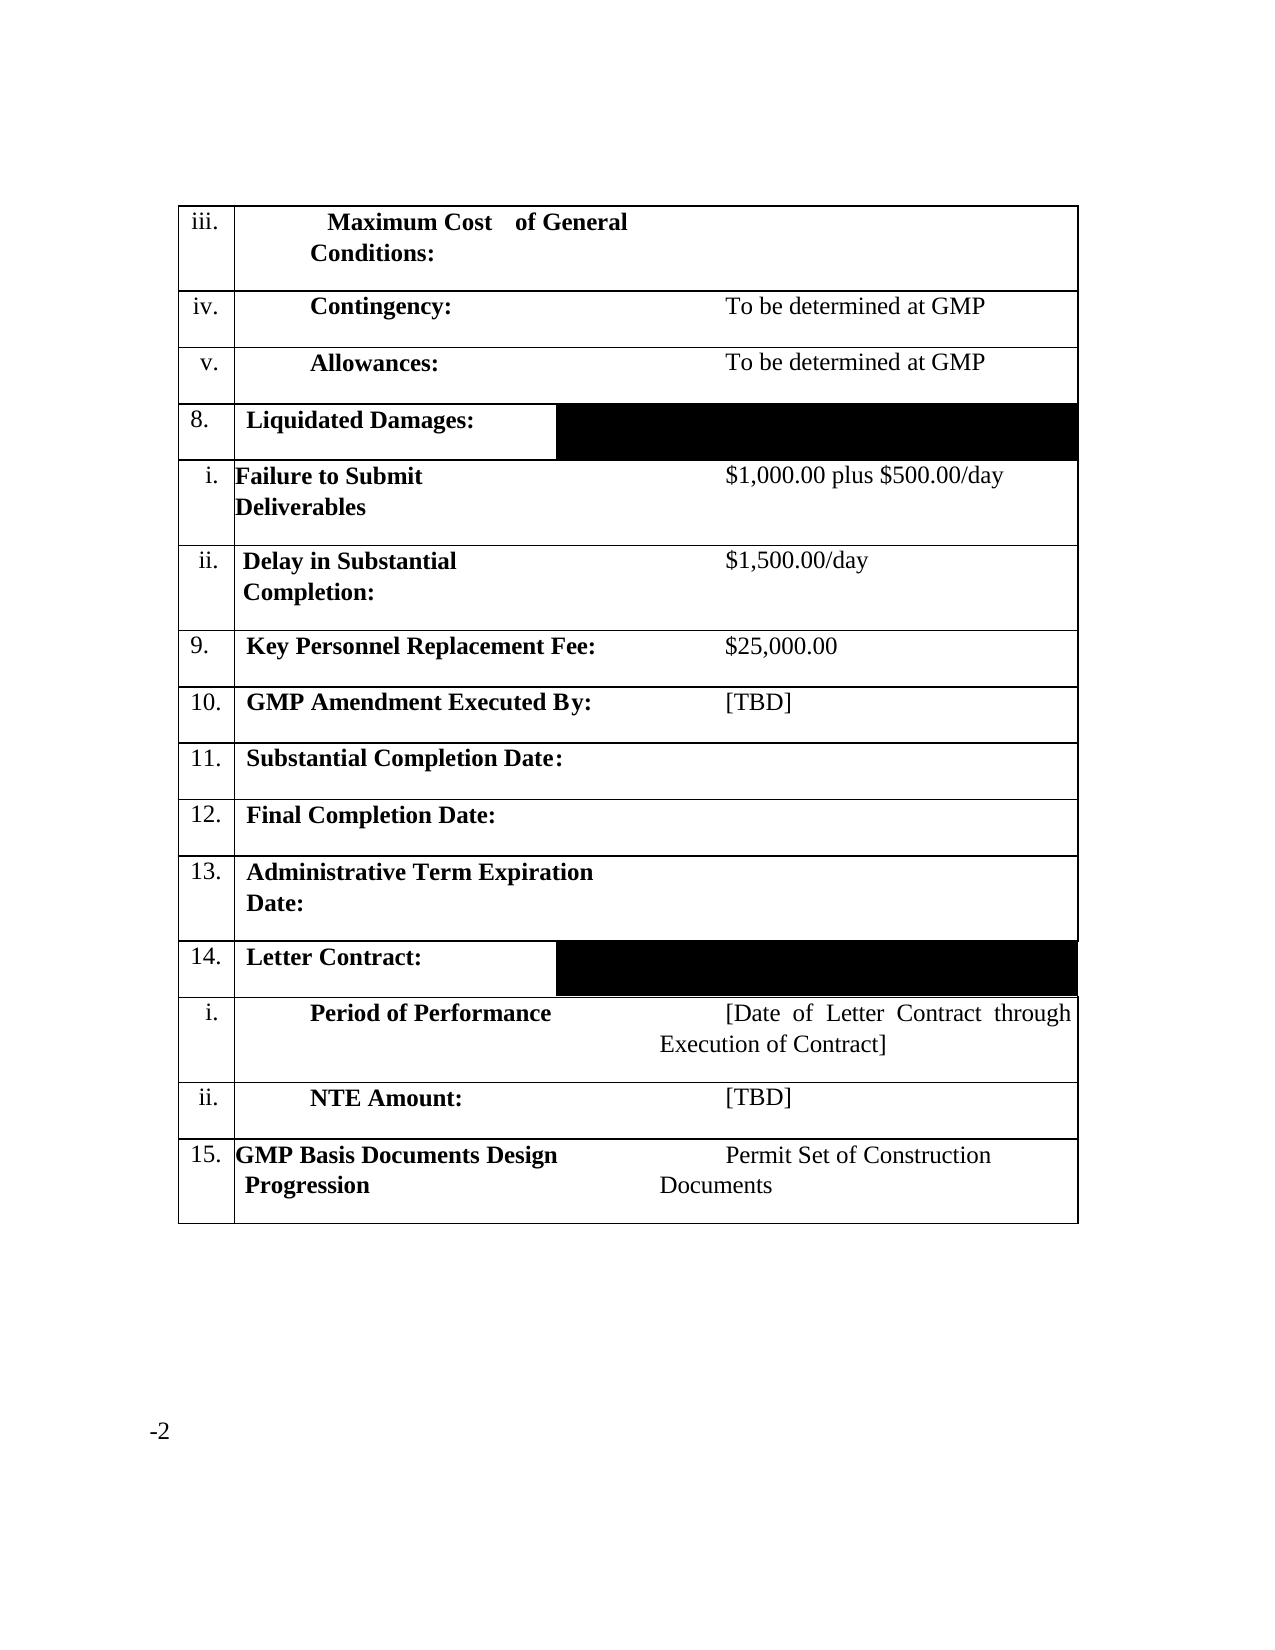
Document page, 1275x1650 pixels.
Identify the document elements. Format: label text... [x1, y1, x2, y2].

table_cell GMP Basis Documents Design Progression [235, 1140, 556, 1222]
table_cell Failure to Submit Deliverables [235, 461, 556, 544]
table_cell iv. [179, 292, 234, 346]
table_cell [TBD] [556, 1083, 1077, 1138]
table_cell GMP Amendment Executed B [235, 688, 556, 742]
table_cell Liquidated Damages: [235, 405, 556, 459]
table_cell 9. [179, 631, 234, 686]
table_cell 15. [179, 1140, 234, 1222]
table_header iii. [179, 207, 234, 290]
table_cell NTE Amount: [235, 1083, 556, 1138]
table_cell 12. [179, 800, 234, 855]
table_cell 10. [179, 688, 234, 742]
table_cell i. [179, 998, 234, 1081]
table_cell [556, 405, 1077, 459]
table_cell 8. [179, 405, 234, 459]
table_cell y: [TBD] [556, 688, 1077, 742]
table_cell v. [179, 348, 234, 403]
table_cell 14. [179, 942, 234, 996]
table_cell Permit Set of Construction Documents [556, 1140, 1077, 1222]
table_cell To be determined at GMP [556, 348, 1077, 403]
table_cell Letter Contract: [235, 942, 556, 996]
table_cell [556, 800, 1077, 855]
table_cell $1,500.00/day [556, 546, 1077, 629]
table_cell To be determined at GMP [556, 292, 1077, 346]
text -2 [149, 1416, 1096, 1445]
table_cell ii. [179, 546, 234, 629]
table_cell Final Completion Date: [235, 800, 556, 855]
table_cell i. [179, 461, 234, 544]
table_cell : [556, 744, 1077, 798]
table_header Maximum Cost of General Conditions: [235, 207, 1077, 290]
table_cell Administrative Term Expiration Date: [235, 857, 1077, 940]
table_cell $1,000.00 plus $500.00/day [556, 461, 1077, 544]
table_cell Allowances: [235, 348, 556, 403]
table_cell Period of Performance [235, 998, 556, 1081]
table_cell Substantial Completion Date [235, 744, 556, 798]
table_cell [556, 942, 1078, 996]
table_cell ii. [179, 1083, 234, 1138]
table_cell Contingency: [235, 292, 556, 346]
table_cell [Date of Letter Contract through Execution of Contract] [556, 998, 1077, 1081]
table_cell 11. [179, 744, 234, 798]
table_cell Key Personnel Replacement Fee: $25,000.00 [235, 631, 1077, 686]
table_cell Delay in Substantial Completion: [235, 546, 556, 629]
table_cell 13. [179, 857, 234, 940]
